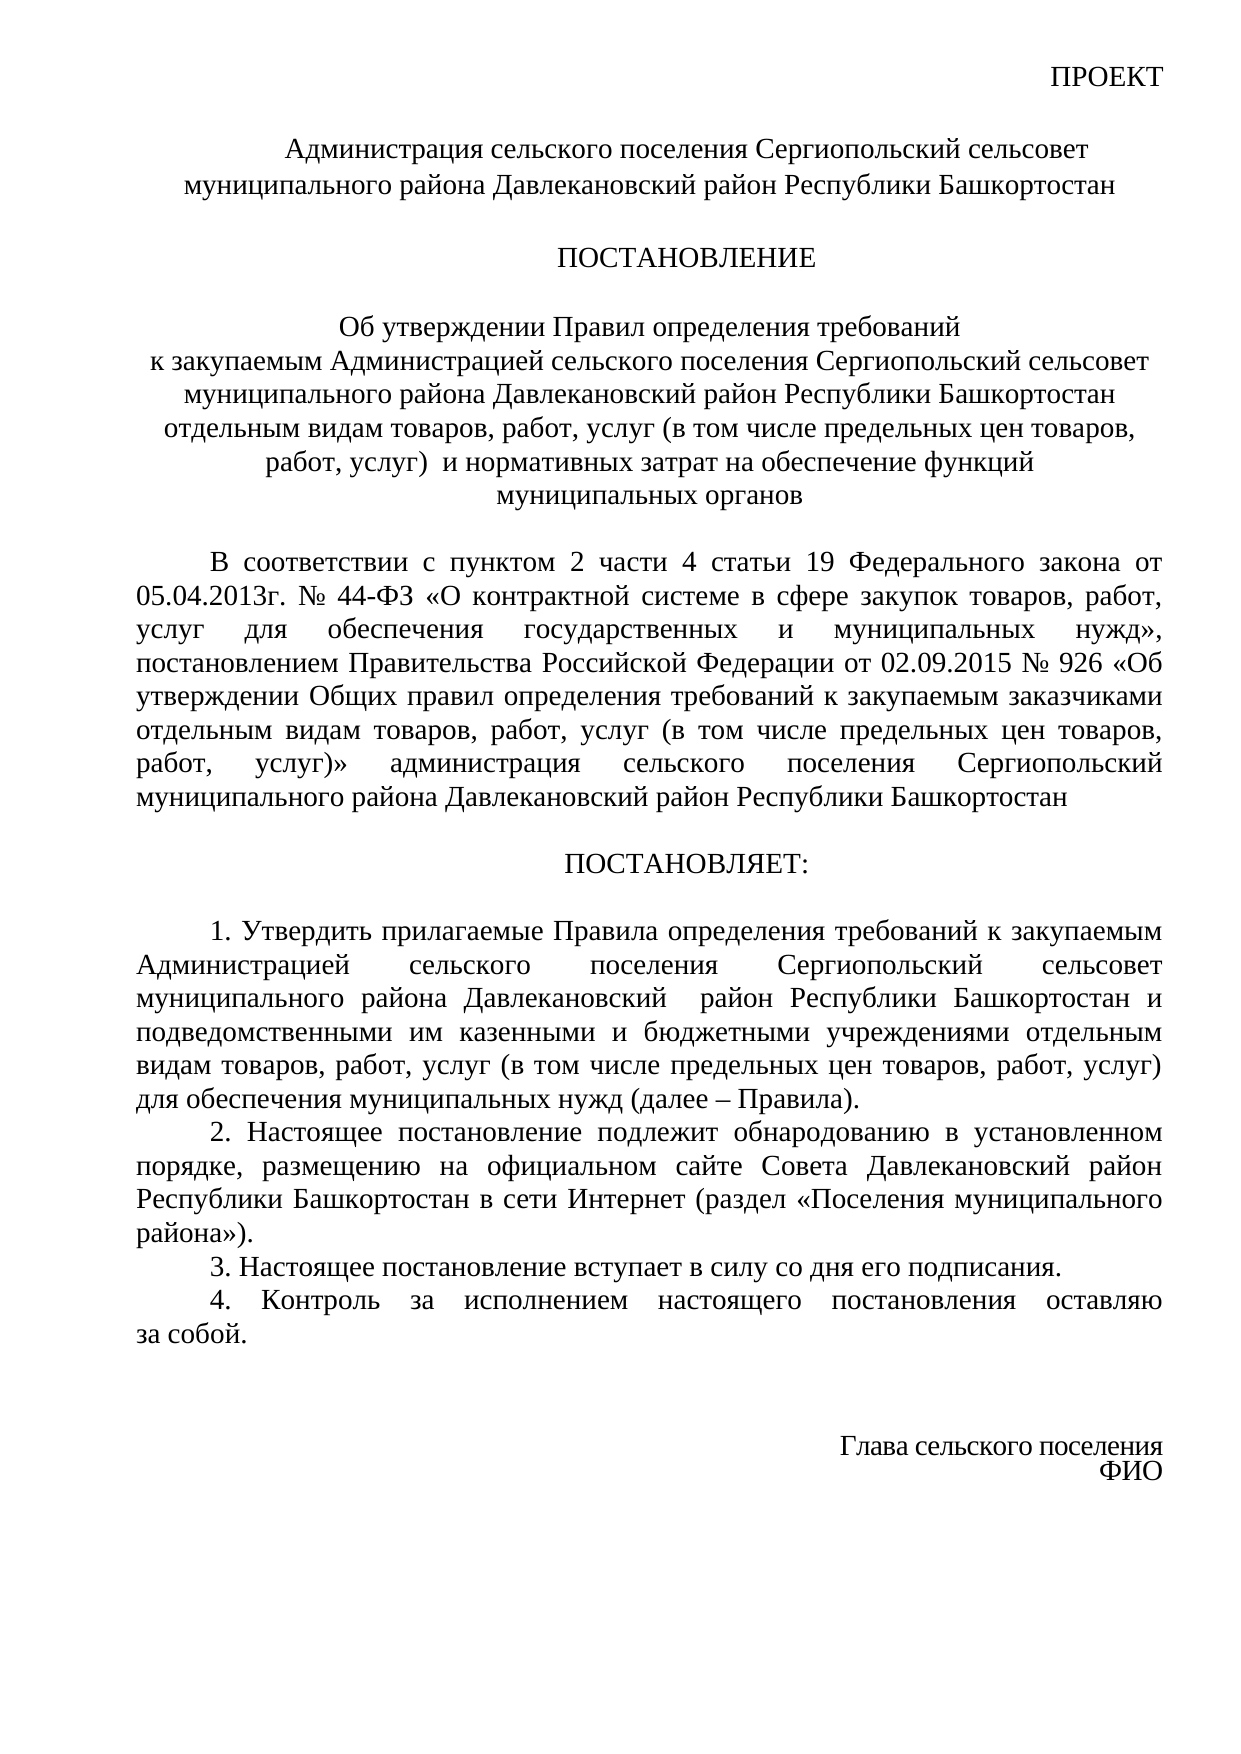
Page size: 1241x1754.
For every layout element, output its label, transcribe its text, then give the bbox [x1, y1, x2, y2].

text Администрация сельского поселения Сергиопольский сельсовет муниципального района Давлекановский район Республики Башкортостан [136, 131, 1163, 201]
text ПОСТАНОВЛЯЕТ: [136, 846, 1163, 880]
text ФИО [189, 1461, 1163, 1486]
text В соответствии с пунктом 2 части 4 статьи 19 Федерального закона от 05.04.2013г. № 44-ФЗ «О контрактной системе в сфере закупок товаров, работ, услуг для обеспечения государственных и муниципальных нужд», постановлением Правительства Российской Федерации от 02.09.2015 № 926 «Об утверждении Общих правил определения требований к закупаемым заказчиками отдельным видам товаров, работ, услуг (в том числе предельных цен товаров, работ, услуг)» администрация сельского поселения Сергиопольский муниципального района Давлекановский район Республики Башкортостан [136, 544, 1163, 813]
text Глава сельского поселения [189, 1436, 1163, 1461]
text к закупаемым Администрацией сельского поселения Сергиопольский сельсовет муниципального района Давлекановский район Республики Башкортостан отдельным видам товаров, работ, услуг (в том числе предельных цен товаров, работ, услуг) и нормативных затрат на обеспечение функций [136, 343, 1163, 477]
text муниципальных органов [136, 477, 1163, 511]
text 4. Контроль за исполнением настоящего постановления оставляю за собой. [136, 1282, 1163, 1349]
text 2. Настоящее постановление подлежит обнародованию в установленном порядке, размещению на официальном сайте Совета Давлекановский район Республики Башкортостан в сети Интернет (раздел «Поселения муниципального района»). [136, 1114, 1163, 1249]
text 1. Утвердить прилагаемые Правила определения требований к закупаемым Администрацией сельского поселения Сергиопольский сельсовет муниципального района Давлекановский район Республики Башкортостан и подведомственными им казенными и бюджетными учреждениями отдельным видам товаров, работ, услуг (в том числе предельных цен товаров, работ, услуг) для обеспечения муниципальных нужд (далее – Правила). [136, 913, 1163, 1114]
text 3. Настоящее постановление вступает в силу со дня его подписания. [136, 1249, 1163, 1282]
text ПОСТАНОВЛЕНИЕ [136, 240, 1163, 273]
text ПРОЕКТ [136, 59, 1163, 93]
text Об утверждении Правил определения требований [136, 309, 1163, 343]
